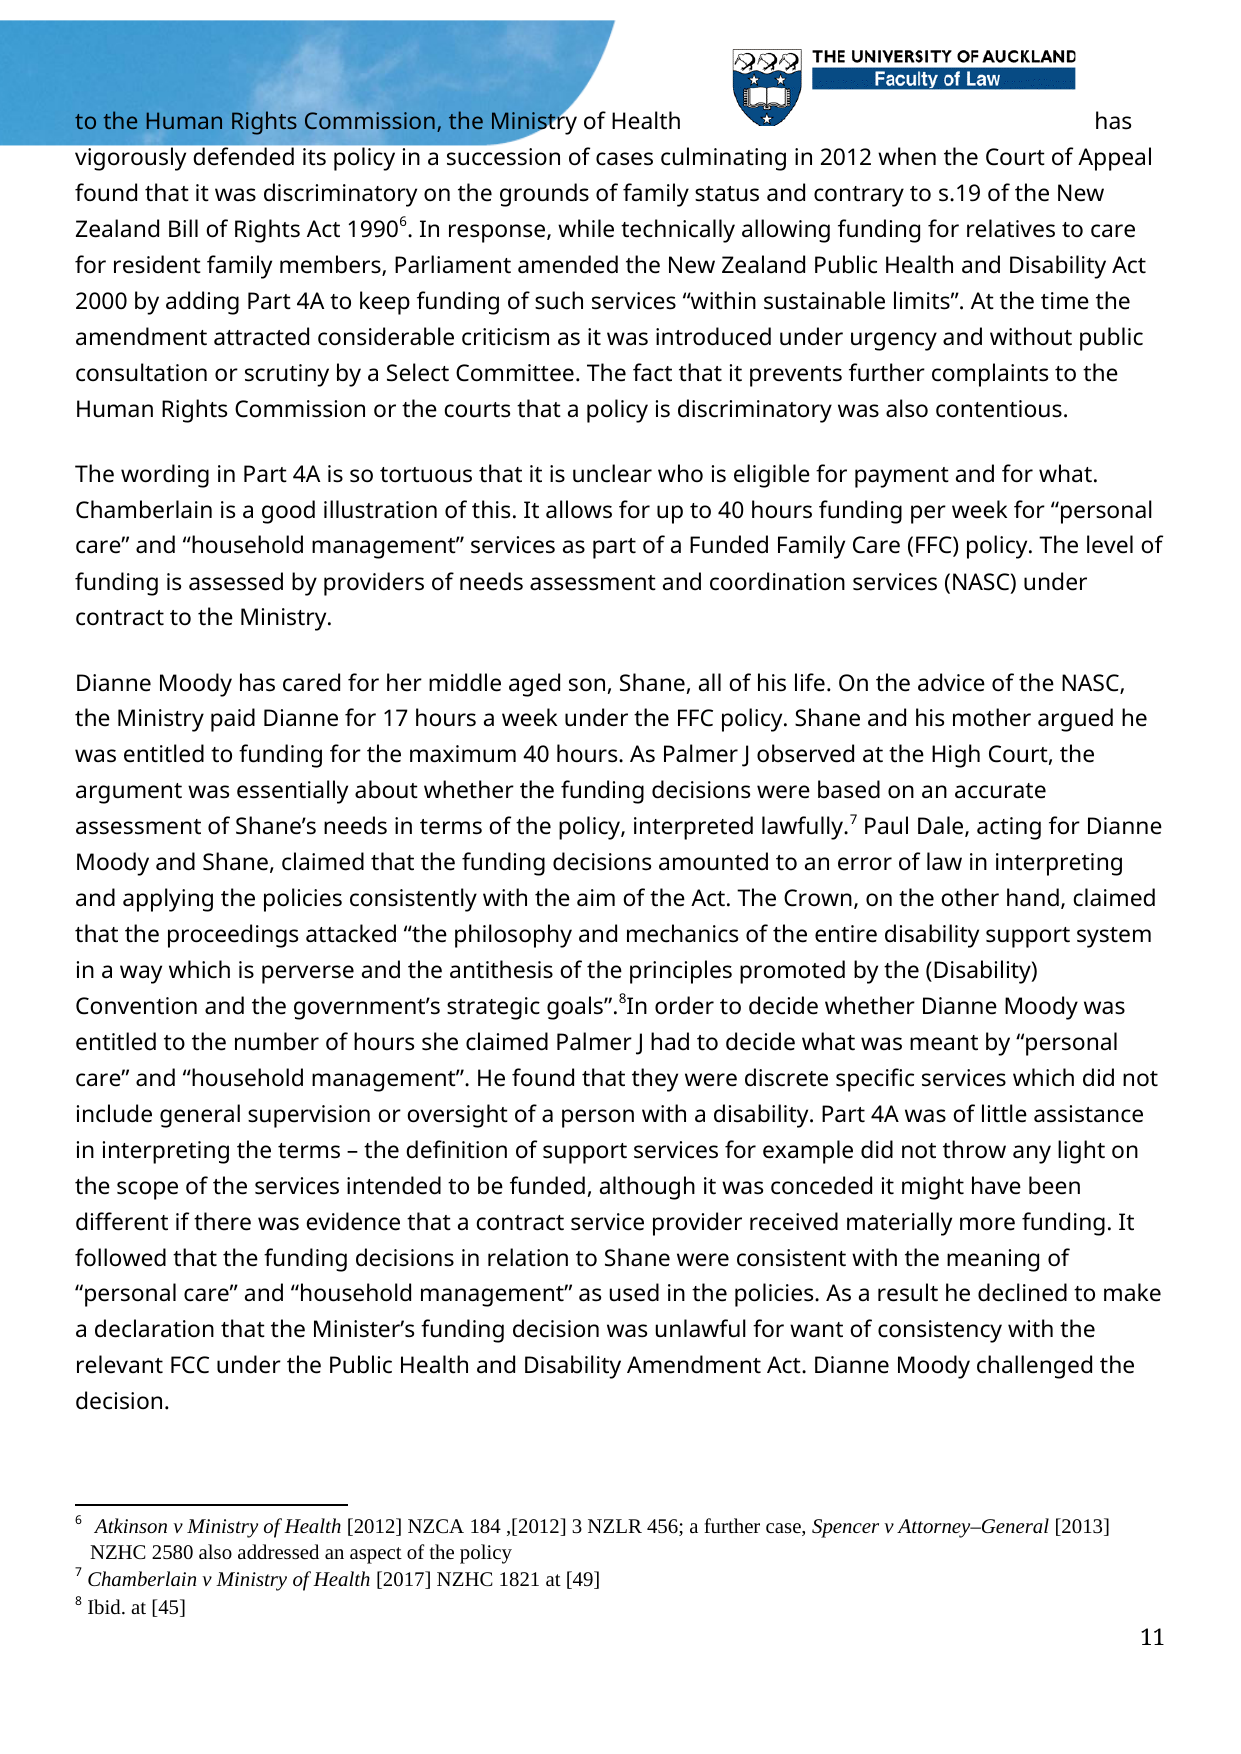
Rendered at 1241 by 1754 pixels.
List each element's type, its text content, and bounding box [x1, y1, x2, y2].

text The wording in Part 4A is so tortuous that it is unclear who is eligible for payment and for what. Chamberlain is a good illustration of this. It allows for up to 40 hours funding per week for “personal care” and “household management” services as part of a Funded Family Care (FFC) policy. The level of funding is assessed by providers of needs assessment and coordination services (NASC) under contract to the Ministry. [75, 458, 1165, 633]
picture [732, 45, 1076, 126]
text Dianne Moody has cared for her middle aged son, Shane, all of his life. On the advice of the NASC, the Ministry paid Dianne for 17 hours a week under the FFC policy. Shane and his mother argued he was entitled to funding for the maximum 40 hours. As Palmer J observed at the High Court, the argument was essentially about whether the funding decisions were based on an accurate assessment of Shane’s needs in terms of the policy, interpreted lawfully. Paul Dale, acting for Dianne Moody and Shane, claimed that the funding decisions amounted to an error of law in interpreting and applying the policies consistently with the aim of the Act. The Crown, on the other hand, claimed that the proceedings attacked “the philosophy and mechanics of the entire disability support system in a way which is perverse and the antithesis of the principles promoted by the (Disability) Convention and the government’s strategic goals”.In order to decide whether Dianne Moody was entitled to the number of hours she claimed Palmer J had to decide what was meant by “personal care” and “household management”. He found that they were discrete specific services which did not include general supervision or oversight of a person with a disability. Part 4A was of little assistance in interpreting the terms – the definition of support services for example did not throw any light on the scope of the services intended to be funded, although it was conceded it might have been different if there was evidence that a contract service provider received materially more funding. It followed that the funding decisions in relation to Shane were consistent with the meaning of “personal care” and “household management” as used in the policies. As a result he declined to make a declaration that the Minister’s funding decision was unlawful for want of consistency with the relevant FCC under the Public Health and Disability Amendment Act. Dianne Moody challenged the decision. [75, 666, 1165, 1416]
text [75, 105, 1165, 424]
